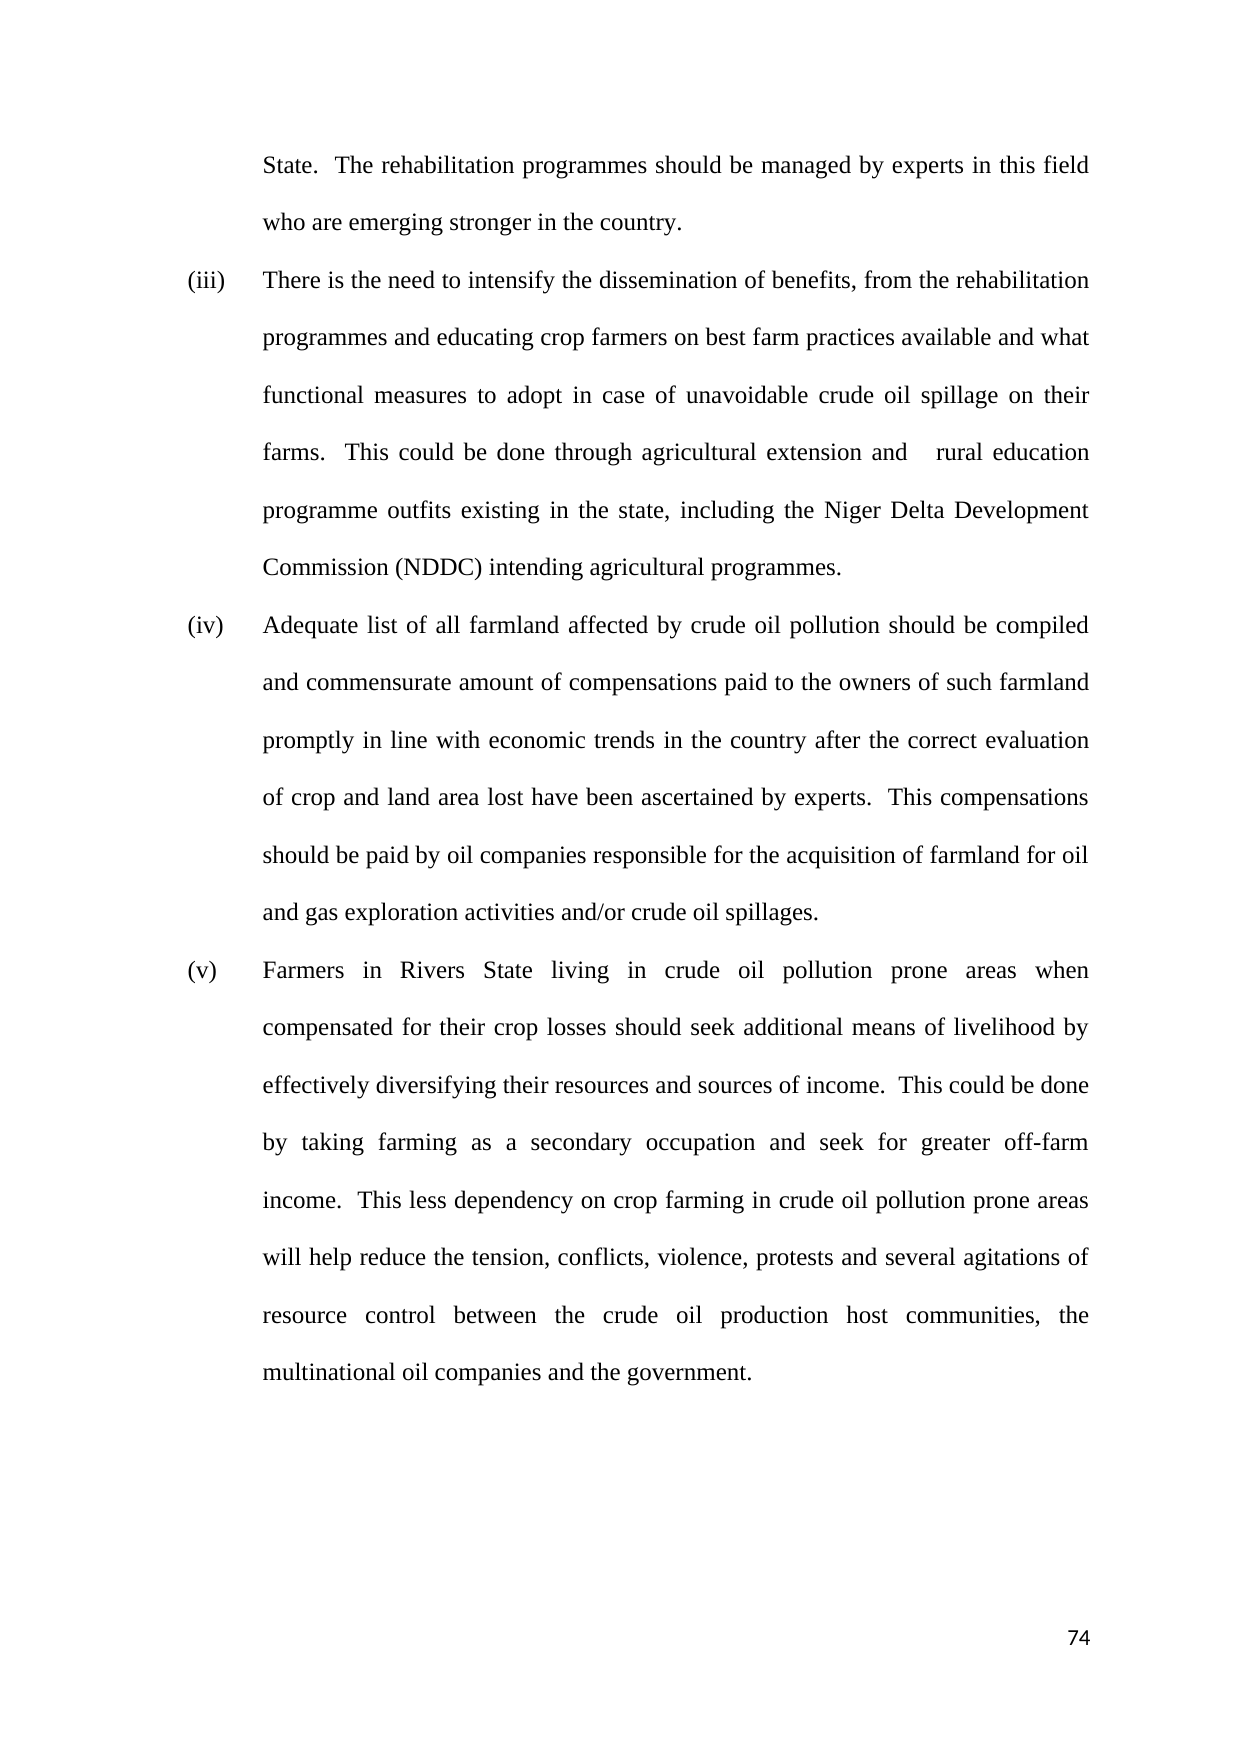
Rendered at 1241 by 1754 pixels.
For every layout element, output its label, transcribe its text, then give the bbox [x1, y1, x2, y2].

list There is the need to intensify the dissemination of benefits, from the rehabilitation programmes and educating crop farmers on best farm practices available and what functional measures to adopt in case of unavoidable crude oil spillage on their farms. This could be done through agricultural extension and rural education programme outfits existing in the state, including the Niger Delta Development Commission (NDDC) intending agricultural programmes. [187, 265, 1090, 581]
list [187, 150, 1090, 236]
list Adequate list of all farmland affected by crude oil pollution should be compiled and commensurate amount of compensations paid to the owners of such farmland promptly in line with economic trends in the country after the correct evaluation of crop and land area lost have been ascertained by experts. This compensations should be paid by oil companies responsible for the acquisition of farmland for oil and gas exploration activities and/or crude oil spillages. [187, 610, 1090, 926]
list Farmers in Rivers State living in crude oil pollution prone areas when compensated for their crop losses should seek additional means of livelihood by effectively diversifying their resources and sources of income. This could be done by taking farming as a secondary occupation and seek for greater off-farm income. This less dependency on crop farming in crude oil pollution prone areas will help reduce the tension, conflicts, violence, protests and several agitations of resource control between the crude oil production host communities, the multinational oil companies and the government. [187, 955, 1090, 1386]
